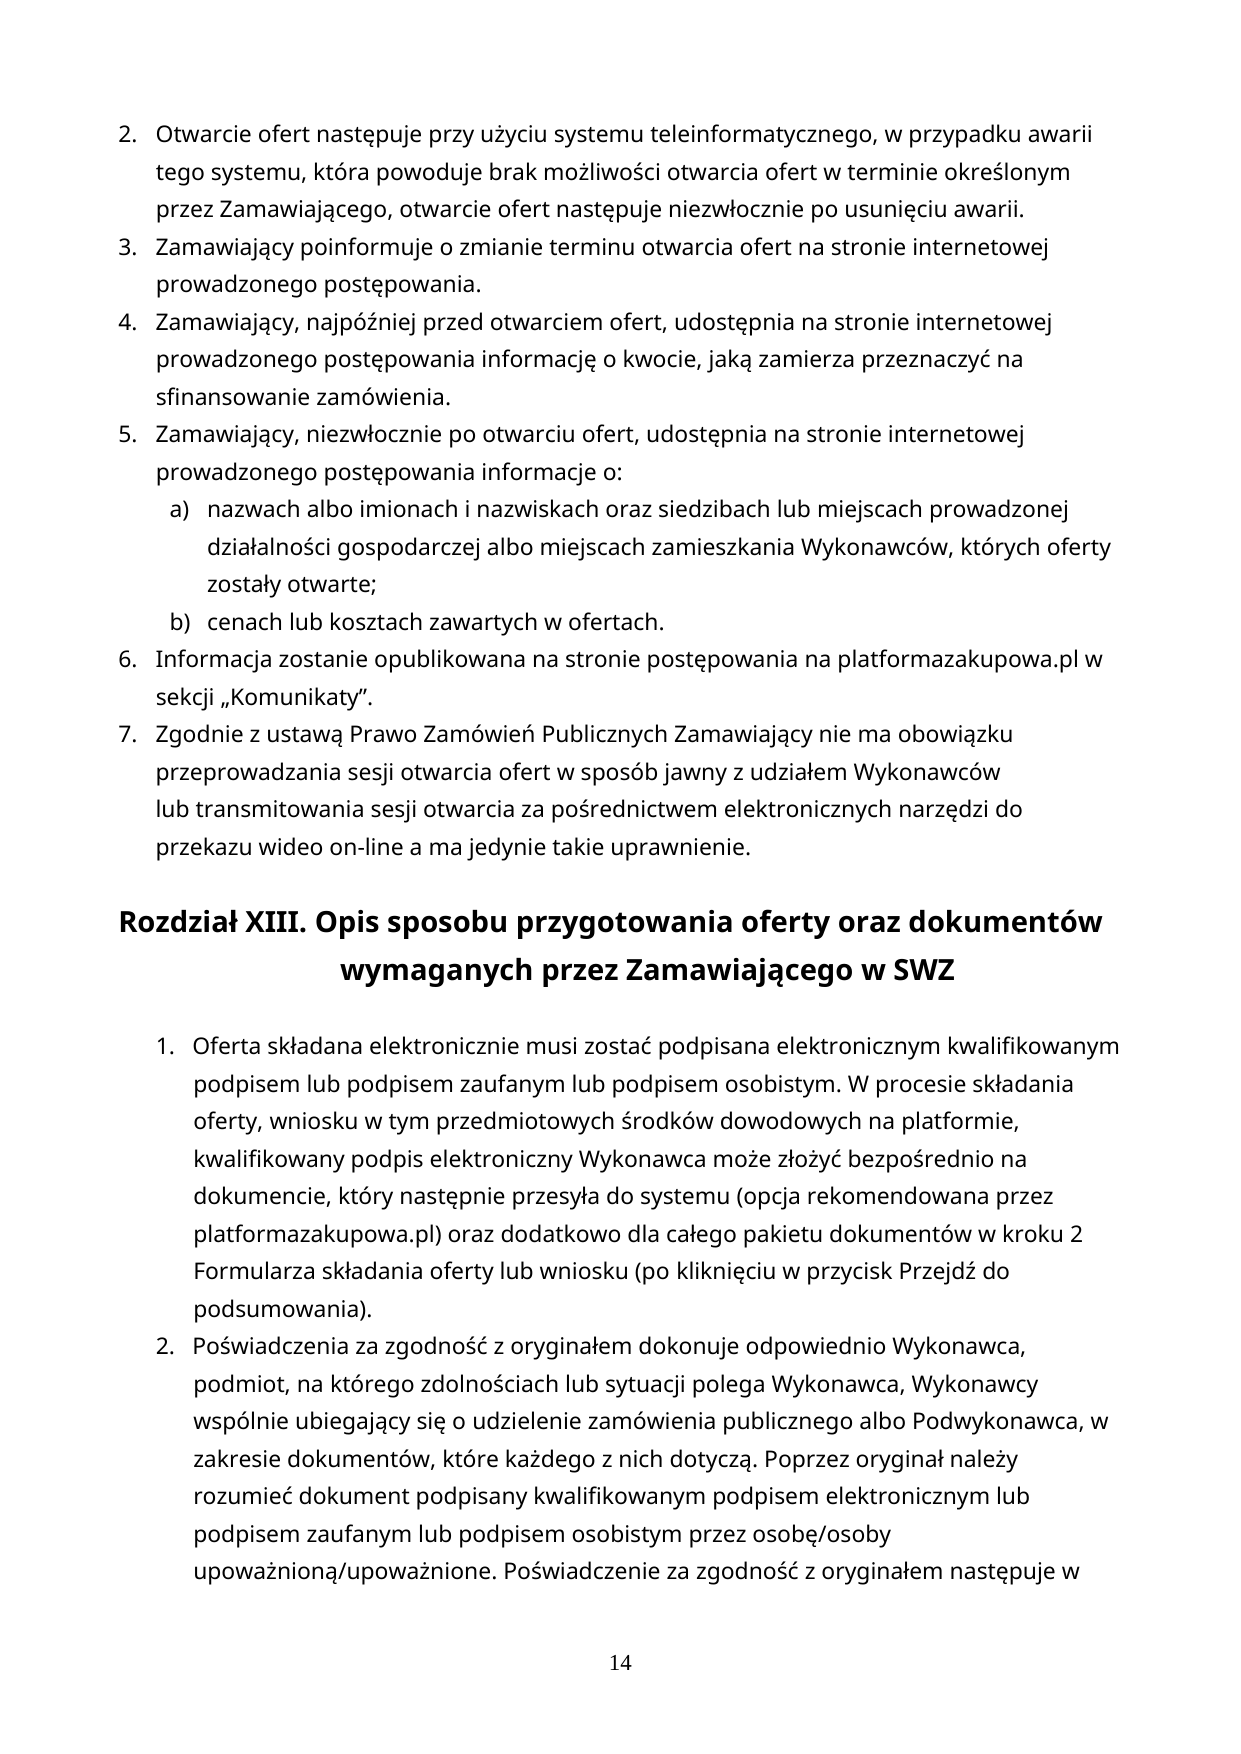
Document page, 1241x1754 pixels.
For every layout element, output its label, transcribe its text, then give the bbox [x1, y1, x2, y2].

list Zamawiający poinformuje o zmianie terminu otwarcia ofert na stronie internetowej prowadzonego postępowania. [118, 231, 1122, 299]
list Otwarcie ofert następuje przy użyciu systemu teleinformatycznego, w przypadku awarii tego systemu, która powoduje brak możliwości otwarcia ofert w terminie określonym przez Zamawiającego, otwarcie ofert następuje niezwłocznie po usunięciu awarii. [118, 118, 1122, 224]
list Zamawiający, najpóźniej przed otwarciem ofert, udostępnia na stronie internetowej prowadzonego postępowania informację o kwocie, jaką zamierza przeznaczyć na sfinansowanie zamówienia. [118, 306, 1122, 412]
subtitle Rozdział XIII. Opis sposobu przygotowania oferty oraz dokumentów wymaganych przez Zamawiającego w SWZ [118, 901, 1122, 989]
list Informacja zostanie opublikowana na stronie postępowania na platformazakupowa.pl w sekcji „Komunikaty”. [118, 643, 1122, 712]
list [156, 1330, 1122, 1586]
list cenach lub kosztach zawartych w ofertach. [169, 606, 1122, 637]
list Zgodnie z ustawą Prawo Zamówień Publicznych Zamawiający nie ma obowiązku przeprowadzania sesji otwarcia ofert w sposób jawny z udziałem Wykonawców lub transmitowania sesji otwarcia za pośrednictwem elektronicznych narzędzi do przekazu wideo on-line a ma jedynie takie uprawnienie. [118, 718, 1122, 862]
list Oferta składana elektronicznie musi zostać podpisana elektronicznym kwalifikowanym podpisem lub podpisem zaufanym lub podpisem osobistym. W procesie składania oferty, wniosku w tym przedmiotowych środków dowodowych na platformie, kwalifikowany podpis elektroniczny Wykonawca może złożyć bezpośrednio na dokumencie, który następnie przesyła do systemu (opcja rekomendowana przez platformazakupowa.pl) oraz dodatkowo dla całego pakietu dokumentów w kroku 2 Formularza składania oferty lub wniosku (po kliknięciu w przycisk Przejdź do podsumowania). [156, 1030, 1122, 1324]
list nazwach albo imionach i nazwiskach oraz siedzibach lub miejscach prowadzonej działalności gospodarczej albo miejscach zamieszkania Wykonawców, których oferty zostały otwarte; [169, 493, 1122, 599]
list Zamawiający, niezwłocznie po otwarciu ofert, udostępnia na stronie internetowej prowadzonego postępowania informacje o: [118, 418, 1122, 487]
